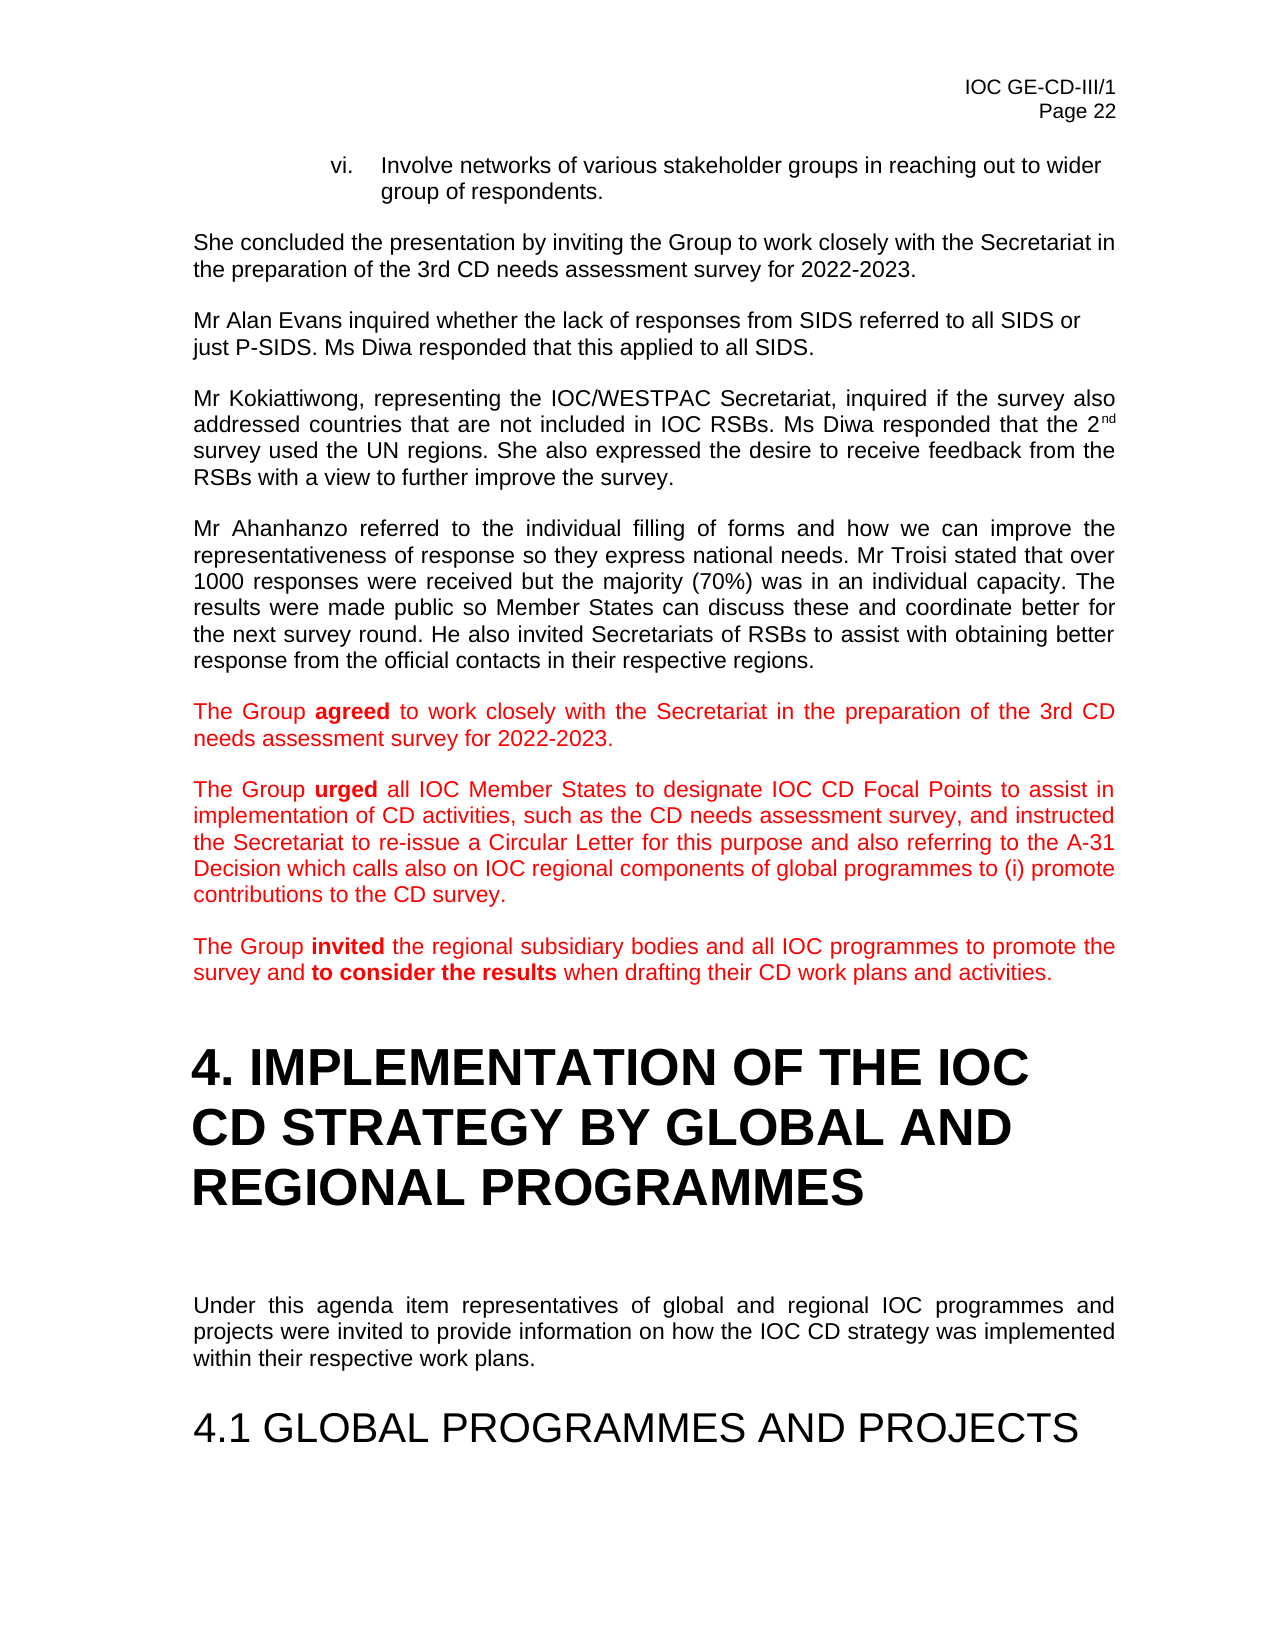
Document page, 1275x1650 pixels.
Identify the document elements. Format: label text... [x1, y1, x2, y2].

text Mr Kokiattiwong, representing the IOC/WESTPAC Secretariat, inquired if the survey also addressed countries that are not included in IOC RSBs. Ms Diwa responded that the 2nd survey used the UN regions. She also expressed the desire to receive feedback from the RSBs with a view to further improve the survey. [193, 385, 1116, 490]
text The Group invited the regional subsidiary bodies and all IOC programmes to promote the survey and to consider the results when drafting their CD work plans and activities. [193, 933, 1116, 986]
subtitle 4. IMPLEMENTATION OF THE IOC CD STRATEGY BY GLOBAL AND REGIONAL PROGRAMMES [191, 1037, 1118, 1217]
text Mr Alan Evans inquired whether the lack of responses from SIDS referred to all SIDS or just P-SIDS. Ms Diwa responded that this applied to all SIDS. [193, 307, 1116, 360]
text The Group urged all IOC Member States to designate IOC CD Focal Points to assist in implementation of CD activities, such as the CD needs assessment survey, and instructed the Secretariat to re-issue a Circular Letter for this purpose and also referring to the A-31 Decision which calls also on IOC regional components of global programmes to (i) promote contributions to the CD survey. [193, 776, 1116, 908]
text She concluded the presentation by inviting the Group to work closely with the Secretariat in the preparation of the 3rd CD needs assessment survey for 2022-2023. [193, 229, 1116, 282]
list Involve networks of various stakeholder groups in reaching out to wider group of respondents. [330, 152, 1116, 204]
subtitle 4.1 GLOBAL PROGRAMMES AND PROJECTS [193, 1404, 1116, 1452]
text Mr Ahanhanzo referred to the individual filling of forms and how we can improve the representativeness of response so they express national needs. Mr Troisi stated that over 1000 responses were received but the majority (70%) was in an individual capacity. The results were made public so Member States can discuss these and coordinate better for the next survey round. He also invited Secretariats of RSBs to assist with obtaining better response from the official contacts in their respective regions. [193, 515, 1116, 673]
text The Group agreed to work closely with the Secretariat in the preparation of the 3rd CD needs assessment survey for 2022-2023. [193, 698, 1116, 751]
text Under this agenda item representatives of global and regional IOC programmes and projects were invited to provide information on how the IOC CD strategy was implemented within their respective work plans. [193, 1292, 1116, 1371]
